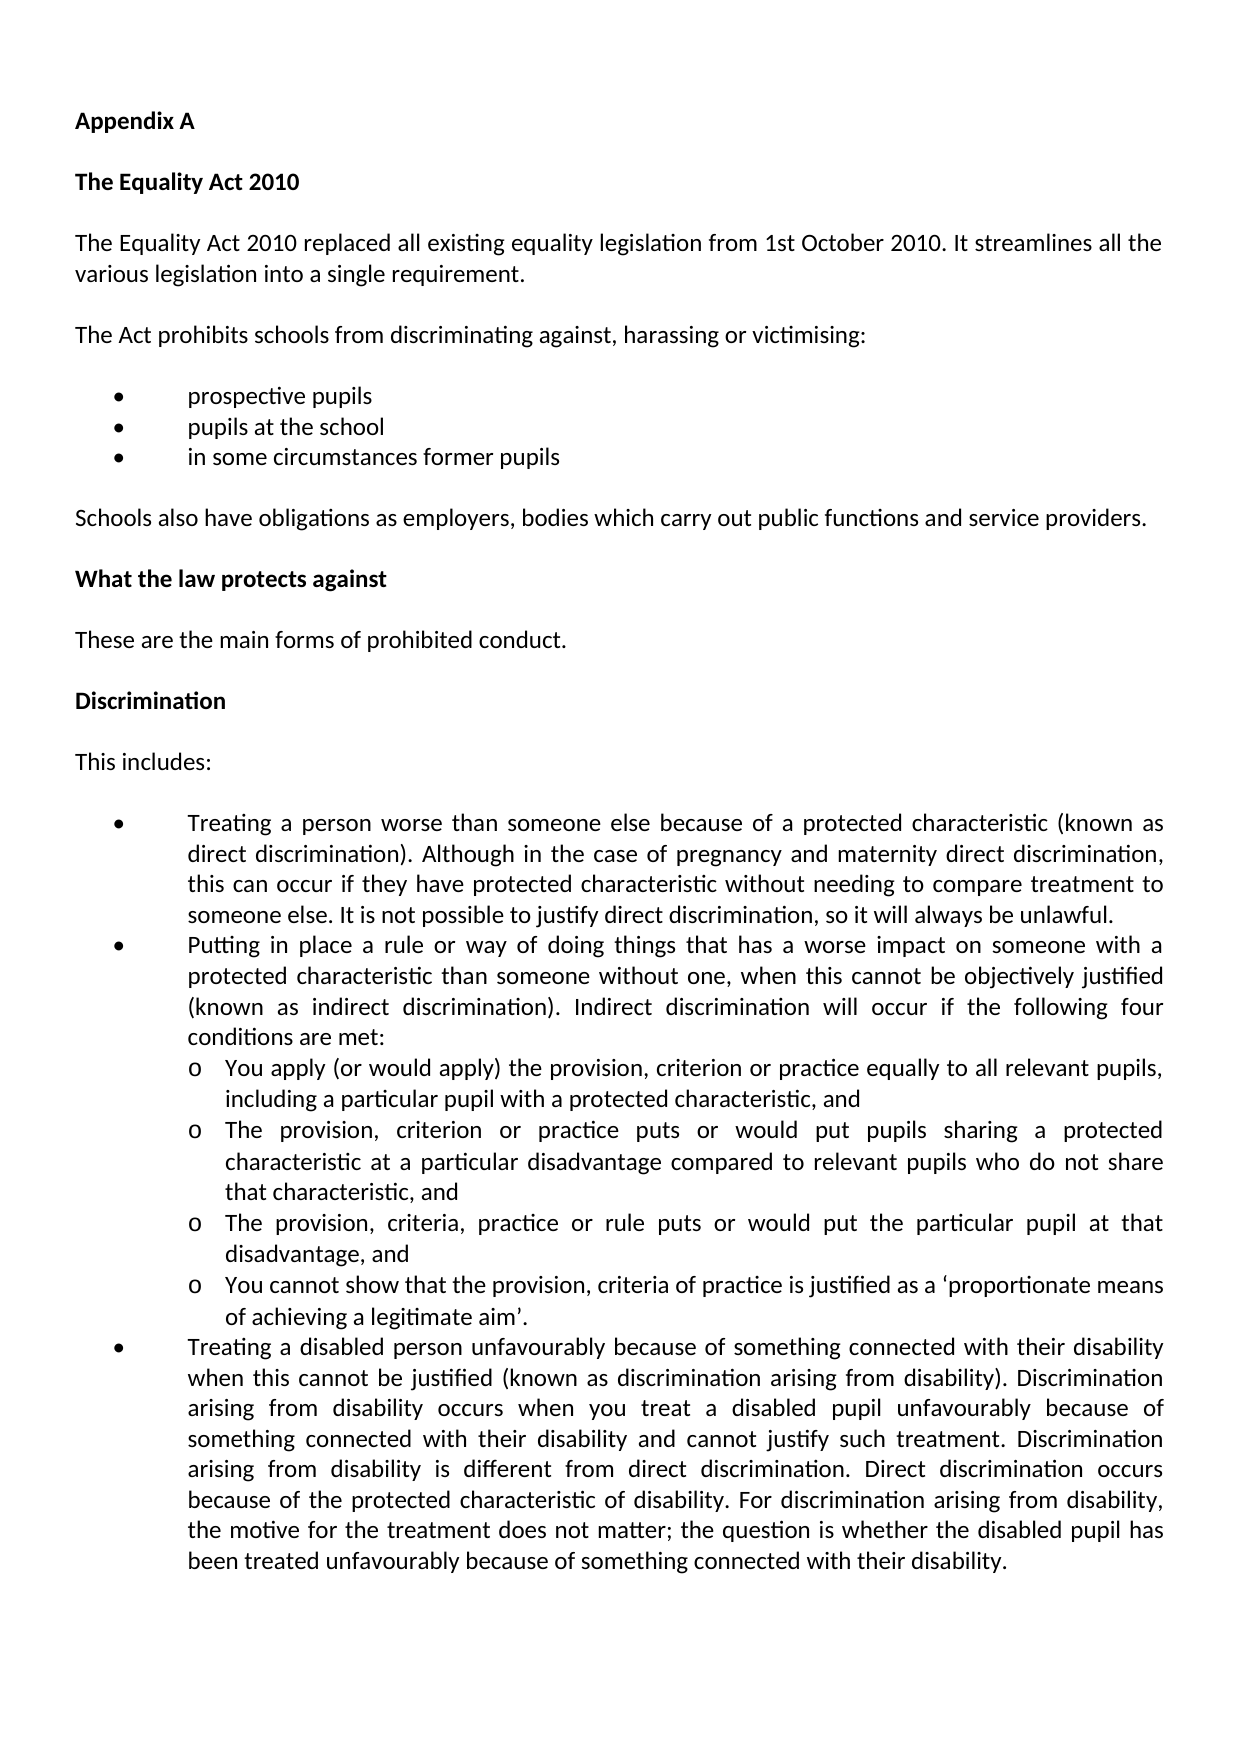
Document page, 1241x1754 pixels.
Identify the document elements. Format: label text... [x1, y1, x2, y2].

list Treating a disabled person unfavourably because of something connected with their disability when this cannot be justified (known as discrimination arising from disability). Discrimination arising from disability occurs when you treat a disabled pupil unfavourably because of something connected with their disability and cannot justify such treatment. Discrimination arising from disability is different from direct discrimination. Direct discrimination occurs because of the protected characteristic of disability. For discrimination arising from disability, the motive for the treatment does not matter; the question is whether the disabled pupil has been treated unfavourably because of something connected with their disability. [112, 1331, 1165, 1576]
list prospective pupils [112, 380, 1165, 411]
list Treating a person worse than someone else because of a protected characteristic (known as direct discrimination). Although in the case of pregnancy and maternity direct discrimination, this can occur if they have protected characteristic without needing to compare treatment to someone else. It is not possible to justify direct discrimination, so it will always be unlawful. [112, 807, 1165, 929]
text The Equality Act 2010 replaced all existing equality legislation from 1st October 2010. It streamlines all the various legislation into a single requirement. [75, 228, 1165, 289]
text Schools also have obligations as employers, bodies which carry out public functions and service providers. [75, 502, 1165, 533]
list You apply (or would apply) the provision, criterion or practice equally to all relevant pupils, including a particular pupil with a protected characteristic, and [187, 1052, 1165, 1114]
list Putting in place a rule or way of doing things that has a worse impact on someone with a protected characteristic than someone without one, when this cannot be objectively justified (known as indirect discrimination). Indirect discrimination will occur if the following four conditions are met: [112, 929, 1165, 1052]
list in some circumstances former pupils [112, 441, 1165, 472]
list The provision, criteria, practice or rule puts or would put the particular pupil at that disadvantage, and [187, 1207, 1165, 1269]
list You cannot show that the provision, criteria of practice is justified as a ‘proportionate means of achieving a legitimate aim’. [187, 1269, 1165, 1331]
text Appendix A [75, 106, 1165, 136]
text Discrimination [75, 685, 1165, 716]
text These are the main forms of prohibited conduct. [75, 624, 1165, 655]
list pupils at the school [112, 411, 1165, 441]
text What the law protects against [75, 563, 1165, 594]
text The Act prohibits schools from discriminating against, harassing or victimising: [75, 319, 1165, 350]
list The provision, criterion or practice puts or would put pupils sharing a protected characteristic at a particular disadvantage compared to relevant pupils who do not share that characteristic, and [187, 1114, 1165, 1207]
text This includes: [75, 746, 1165, 777]
text The Equality Act 2010 [75, 167, 1165, 197]
